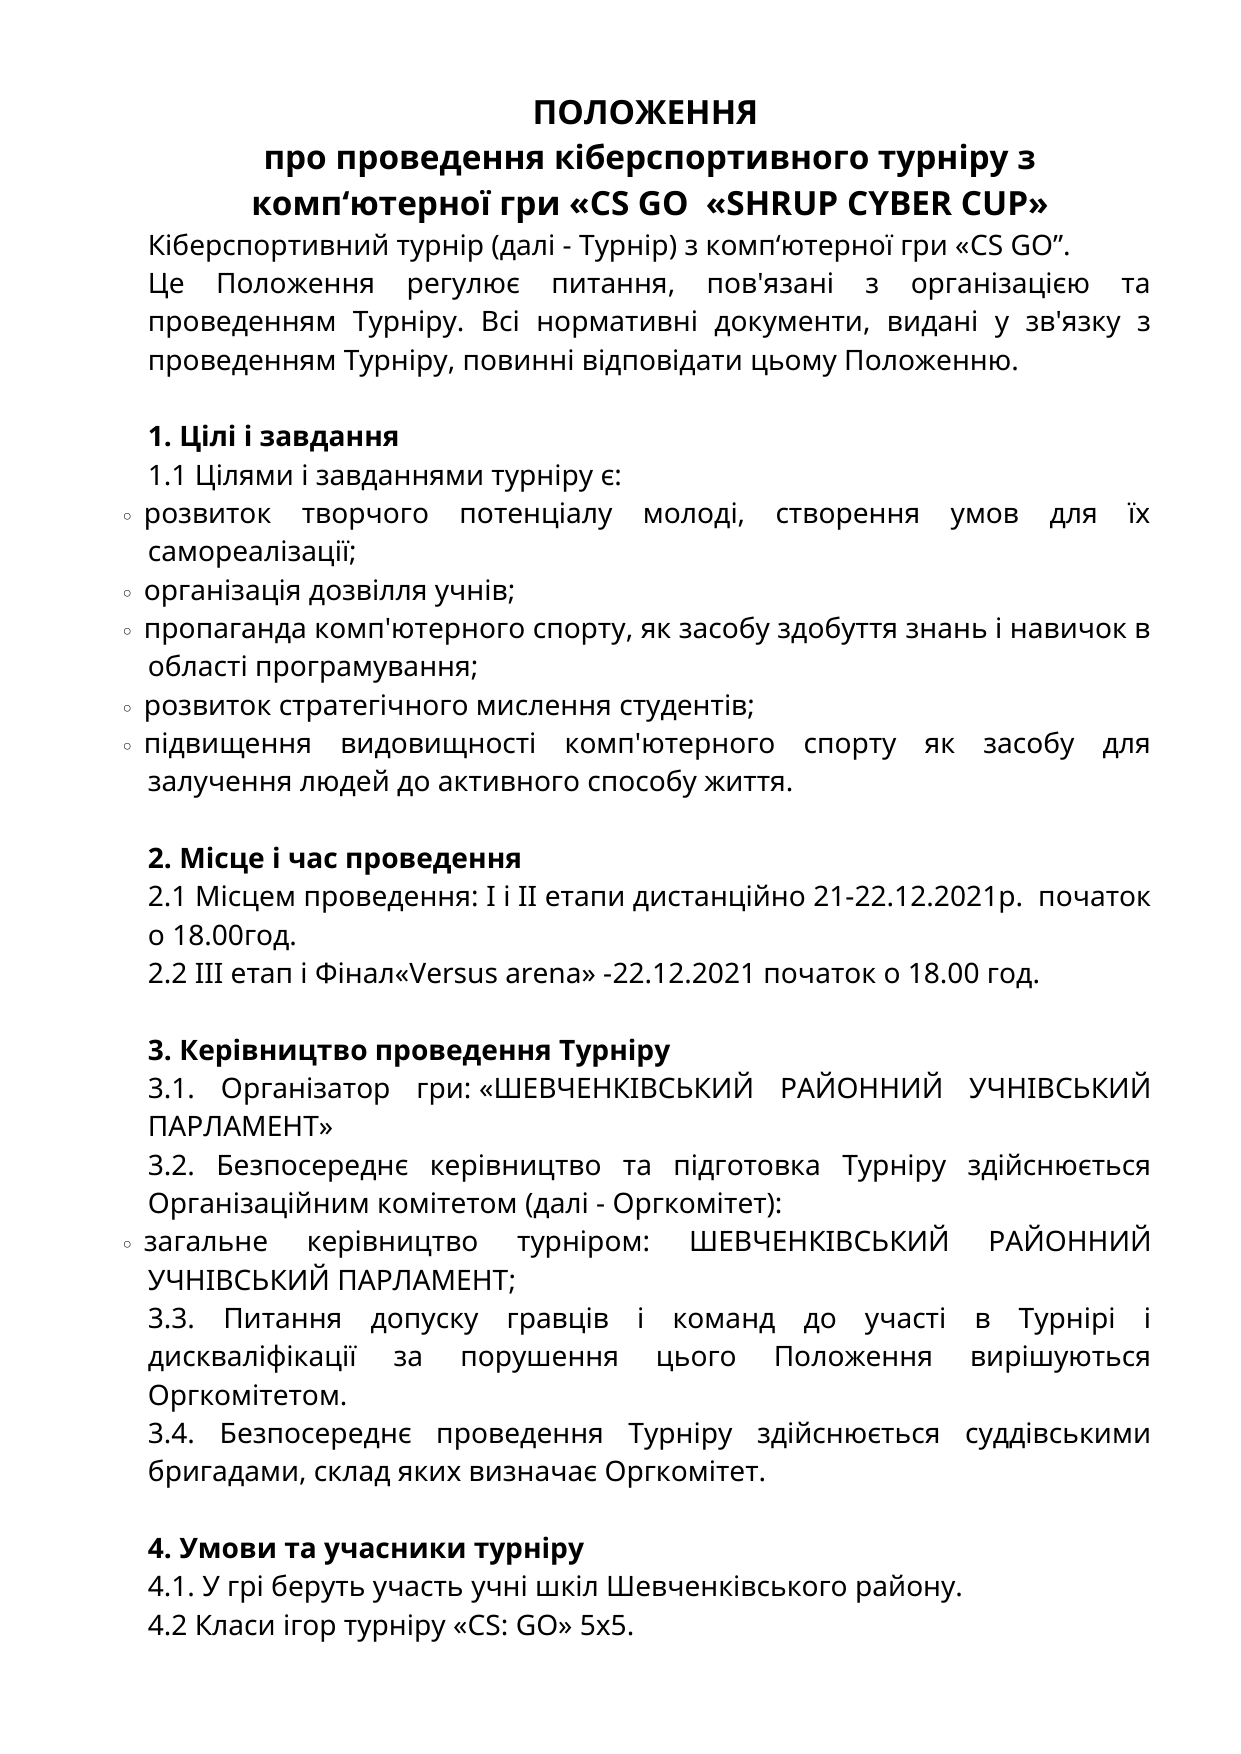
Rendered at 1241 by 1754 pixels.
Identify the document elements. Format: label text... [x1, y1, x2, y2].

text 3.4. Безпосереднє проведення Турніру здійснюється суддівськими бригадами, склад яких визначає Оргкомітет. [148, 1413, 1152, 1490]
text ​Це Положення регулює питання, пов'язані з організацією та проведенням Турніру. Всі нормативні документи, видані у зв'язку з проведенням Турніру, повинні відповідати цьому Положенню. [148, 263, 1152, 378]
text ◦ загальне керівництво турніром: ШЕВЧЕНКІВСЬКИЙ РАЙОННИЙ УЧНІВСЬКИЙ ПАРЛАМЕНТ; [119, 1221, 1152, 1298]
text 3.1. Організатор гри: «ШЕВЧЕНКІВСЬКИЙ РАЙОННИЙ УЧНІВСЬКИЙ ПАРЛАМЕНТ» [148, 1068, 1152, 1145]
text 2.2 ІІІ етап і Фінал«Versus arena» -22.12.2021 початок о 18.00 год. [148, 953, 1152, 991]
text ◦ пропаганда комп'ютерного спорту, як засобу здобуття знань і навичок в області програмування; [119, 608, 1152, 685]
text 3.2. Безпосереднє керівництво та підготовка Турніру здійснюється Організаційним комітетом (далі - Оргкомітет): [148, 1145, 1152, 1221]
text 3. Керівництво проведення Турніру [148, 1030, 1152, 1068]
text ПОЛОЖЕННЯ [148, 88, 1152, 134]
text 4.1. У грі беруть участь учні шкіл Шевченківського району. [148, 1566, 1152, 1605]
text 2.1 Місцем проведення: І і ІІ етапи дистанційно 21-22.12.2021р. початок о 18.00год. [148, 876, 1152, 953]
text 4.2 Класи ігор турніру «CS: GO» 5х5. [148, 1605, 1152, 1643]
text ◦ підвищення видовищності комп'ютерного спорту як засобу для залучення людей до активного способу життя. [119, 723, 1152, 800]
text 1. Цілі і завдання [148, 416, 1152, 455]
text 1.1 Цілями і завданнями турніру є: [148, 455, 1152, 493]
text ◦ розвиток стратегічного мислення студентів; [119, 685, 1152, 723]
text 4. Умови та учасники турніру [148, 1528, 1152, 1566]
text ◦ розвиток творчого потенціалу молоді, створення умов для їх самореалізації; [119, 493, 1152, 570]
text про проведення кіберспортивного турніру з комп‘ютерної гри «CS GO «SHRUP CYBER CUP» [148, 134, 1152, 225]
text ​Кіберспортивний турнір (далі - Турнір) з комп‘ютерної гри «CS GO”. [148, 225, 1152, 263]
text 3.3. Питання допуску гравців і команд до участі в Турнірі і дискваліфікації за порушення цього Положення вирішуються Оргкомітетом. [148, 1298, 1152, 1413]
text 2. Місце і час проведення [148, 838, 1152, 876]
text ◦ організація дозвілля учнів; [119, 570, 1152, 608]
